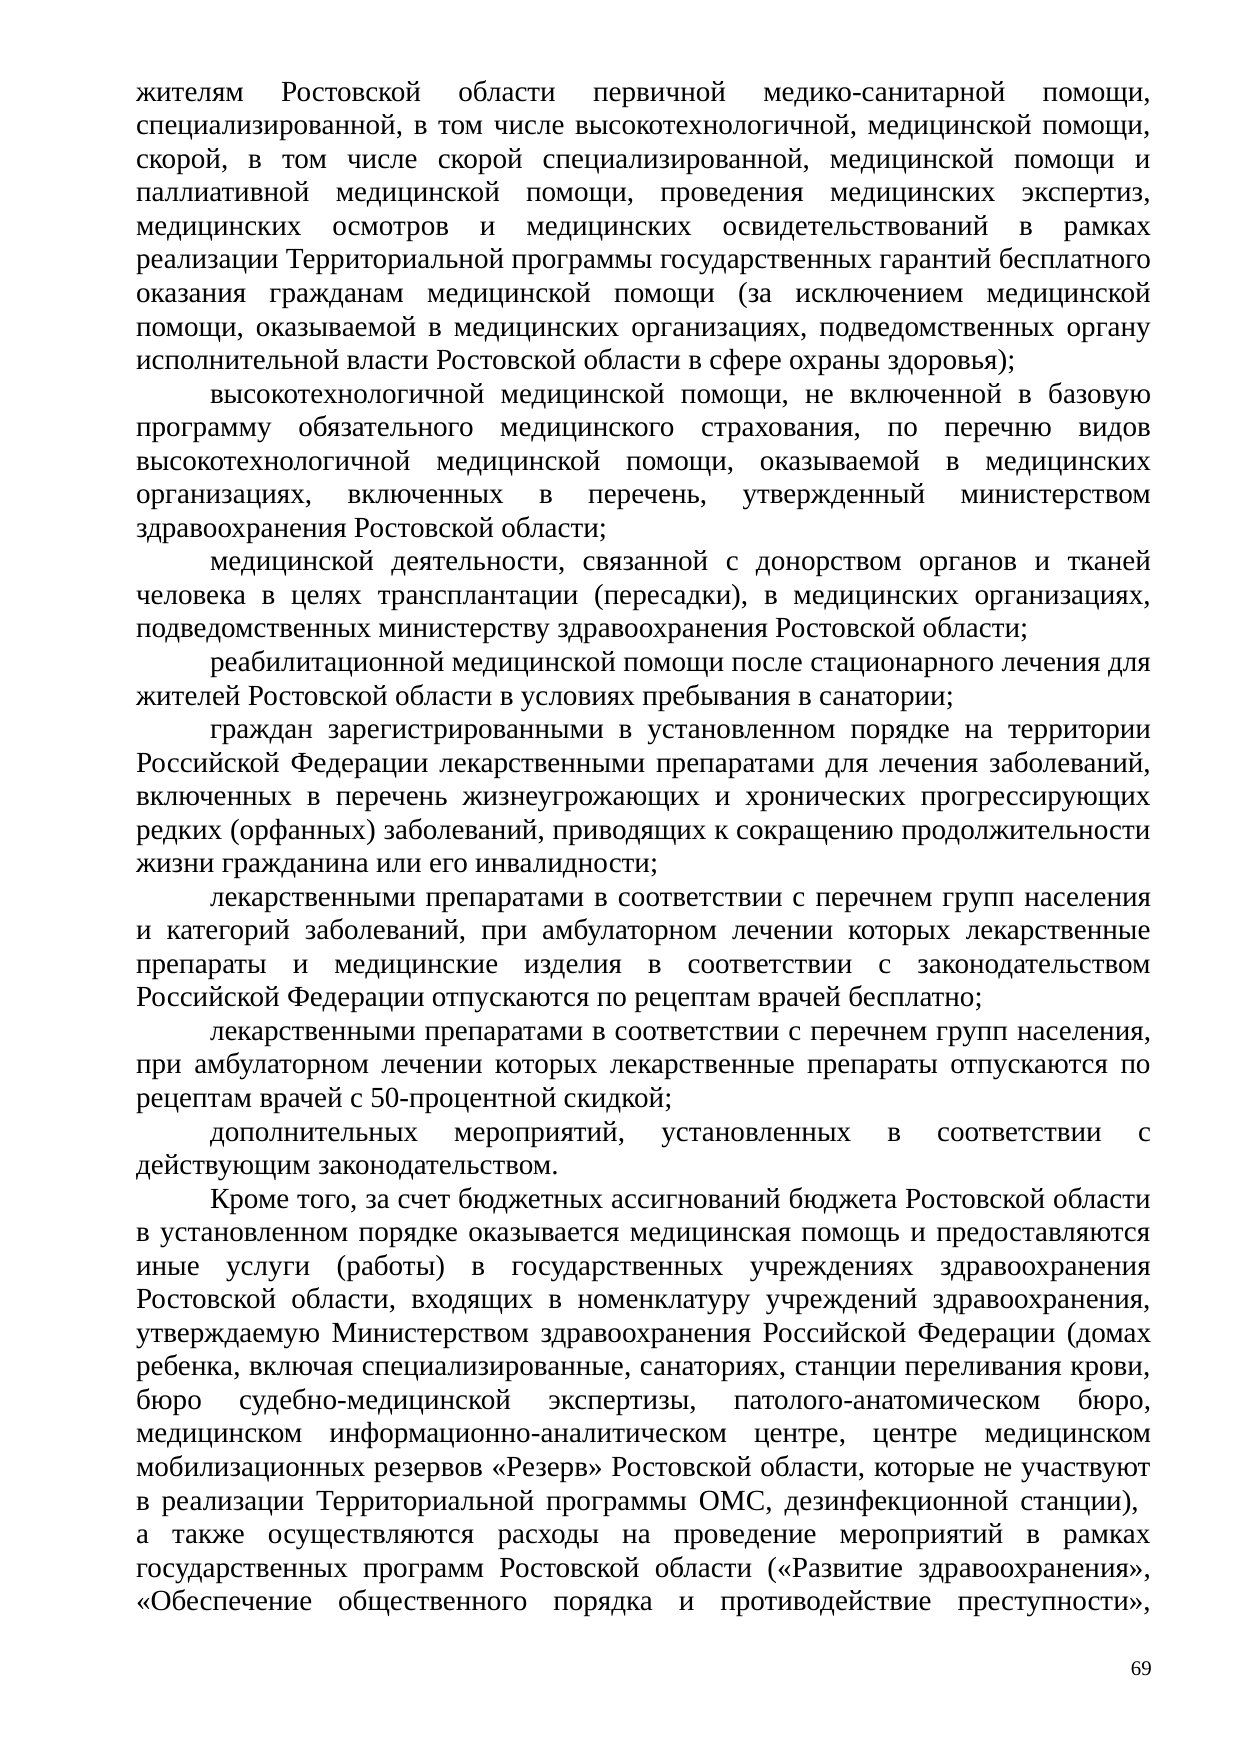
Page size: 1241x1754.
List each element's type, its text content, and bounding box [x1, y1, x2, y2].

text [136, 74, 1152, 376]
text лекарственными препаратами в соответствии с перечнем групп населения и категорий заболеваний, при амбулаторном лечении которых лекарственные препараты и медицинские изделия в соответствии с законодательством Российской Федерации отпускаются по рецептам врачей бесплатно; [136, 879, 1152, 1013]
text граждан зарегистрированными в установленном порядке на территории Российской Федерации лекарственными препаратами для лечения заболеваний, включенных в перечень жизнеугрожающих и хронических прогрессирующих редких (орфанных) заболеваний, приводящих к сокращению продолжительности жизни гражданина или его инвалидности; [136, 711, 1152, 879]
text реабилитационной медицинской помощи после стационарного лечения для жителей Ростовской области в условиях пребывания в санатории; [136, 644, 1152, 711]
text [136, 1181, 1152, 1617]
text дополнительных мероприятий, установленных в соответствии с действующим законодательством. [136, 1114, 1152, 1181]
text медицинской деятельности, связанной с донорством органов и тканей человека в целях трансплантации (пересадки), в медицинских организациях, подведомственных министерству здравоохранения Ростовской области; [136, 543, 1152, 644]
text высокотехнологичной медицинской помощи, не включенной в базовую программу обязательного медицинского страхования, по перечню видов высокотехнологичной медицинской помощи, оказываемой в медицинских организациях, включенных в перечень, утвержденный министерством здравоохранения Ростовской области; [136, 376, 1152, 543]
text лекарственными препаратами в соответствии с перечнем групп населения, при амбулаторном лечении которых лекарственные препараты отпускаются по рецептам врачей с 50-процентной скидкой; [136, 1013, 1152, 1114]
